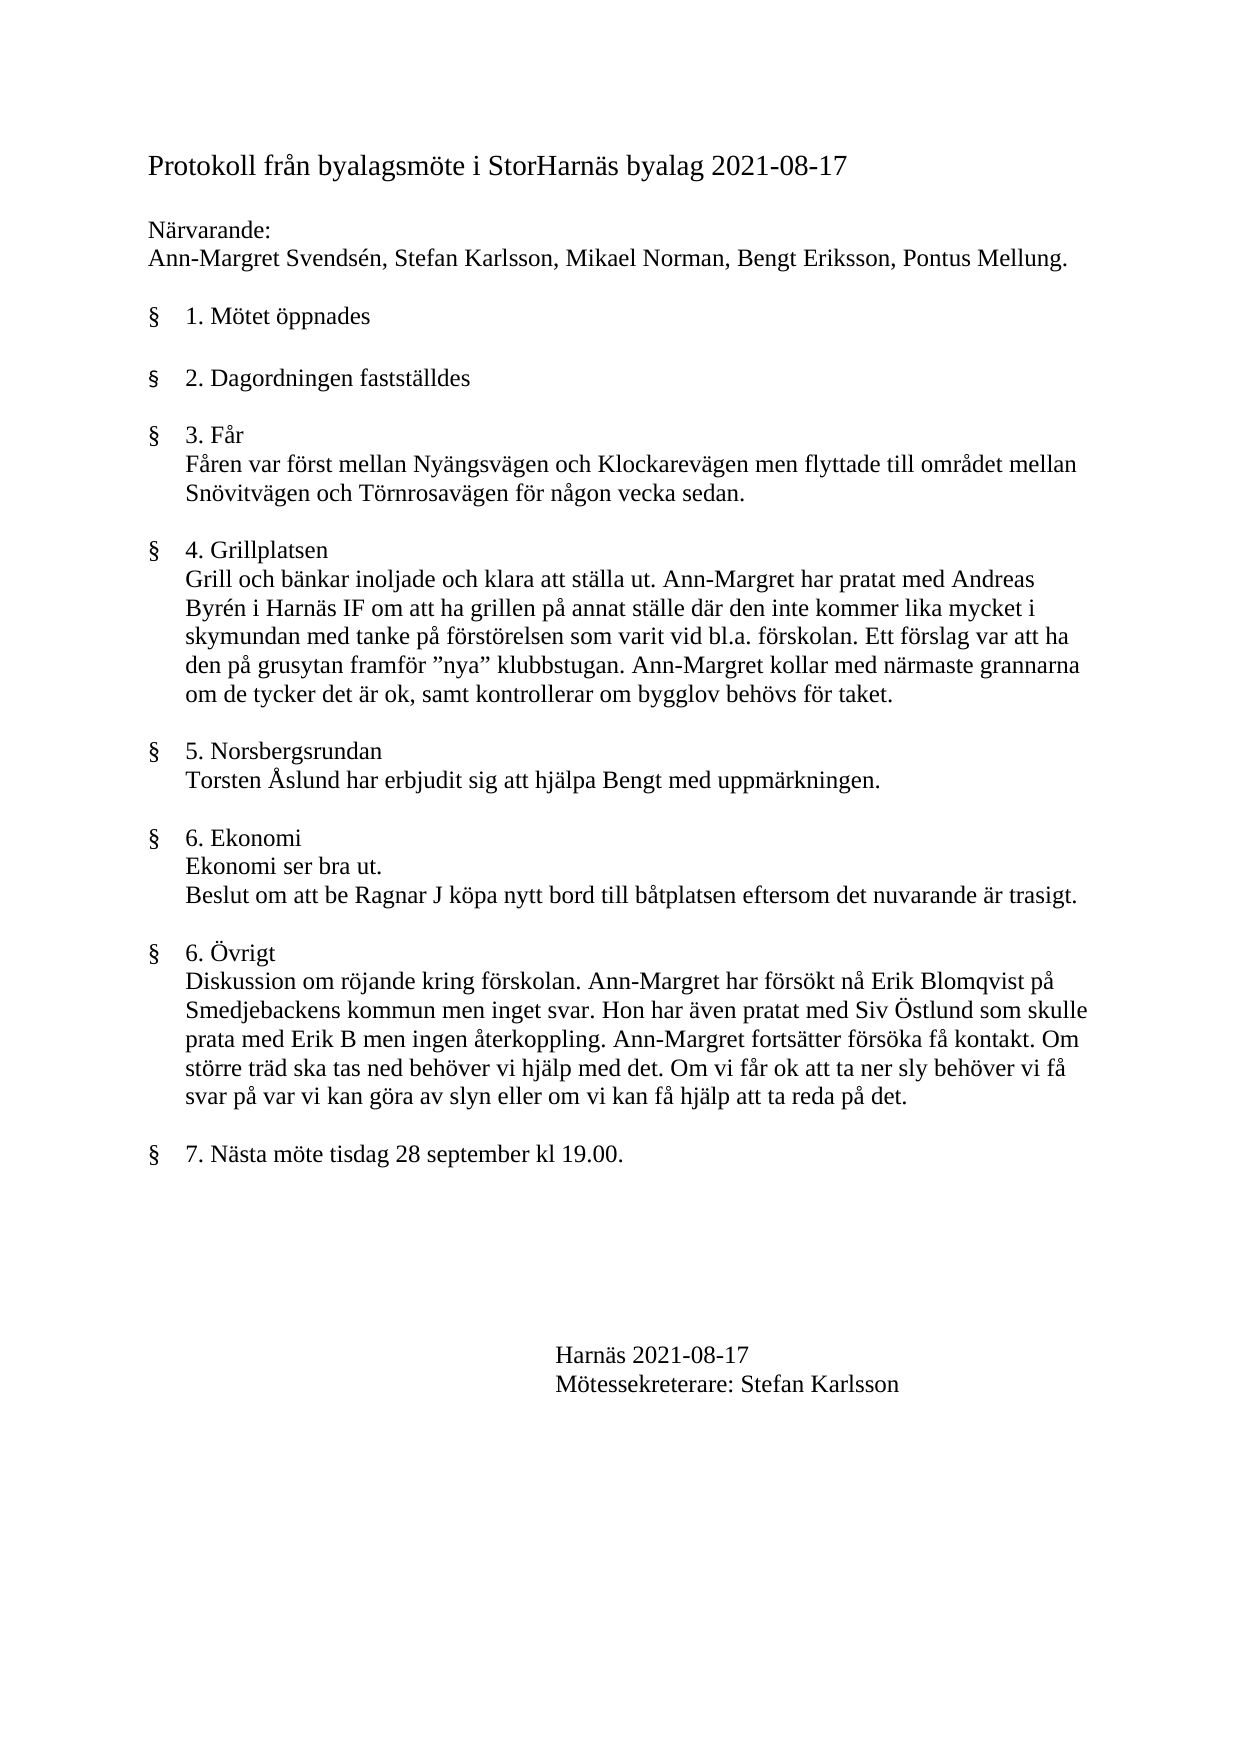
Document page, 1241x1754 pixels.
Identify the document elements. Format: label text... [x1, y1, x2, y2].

text Ann-Margret Svendsén, Stefan Karlsson, Mikael Norman, Bengt Eriksson, Pontus Mellung. [148, 243, 1093, 272]
list 2. Dagordningen fastställdes [148, 361, 1093, 392]
list 1. Mötet öppnades [148, 301, 1093, 330]
list 7. Nästa möte tisdag 28 september kl 19.00. [148, 1139, 1093, 1168]
list 5. Norsbergsrundan Torsten Åslund har erbjudit sig att hjälpa Bengt med uppmärkningen. [148, 736, 1093, 794]
text Harnäs 2021-08-17 [429, 1340, 1093, 1369]
text Protokoll från byalagsmöte i StorHarnäs byalag 2021-08-17 [148, 148, 1093, 181]
list 4. Grillplatsen Grill och bänkar inoljade och klara att ställa ut. Ann-Margret har pratat med Andreas Byrén i Harnäs IF om att ha grillen på annat ställe där den inte kommer lika mycket i skymundan med tanke på förstörelsen som varit vid bl.a. förskolan. Ett förslag var att ha den på grusytan framför ”nya” klubbstugan. Ann-Margret kollar med närmaste grannarna om de tycker det är ok, samt kontrollerar om bygglov behövs för taket. [148, 535, 1093, 708]
text Beslut om att be Ragnar J köpa nytt bord till båtplatsen eftersom det nuvarande är trasigt. [185, 880, 1093, 909]
list 6. Ekonomi Ekonomi ser bra ut. [148, 823, 1093, 880]
text Mötessekreterare: Stefan Karlsson [419, 1369, 1093, 1398]
text Närvarande: [148, 215, 1093, 243]
list 6. Övrigt Diskussion om röjande kring förskolan. Ann-Margret har försökt nå Erik Blomqvist på Smedjebackens kommun men inget svar. Hon har även pratat med Siv Östlund som skulle prata med Erik B men ingen återkoppling. Ann-Margret fortsätter försöka få kontakt. Om större träd ska tas ned behöver vi hjälp med det. Om vi får ok att ta ner sly behöver vi få svar på var vi kan göra av slyn eller om vi kan få hjälp att ta reda på det. [148, 938, 1093, 1139]
list 3. Får Fåren var först mellan Nyängsvägen och Klockarevägen men flyttade till området mellan Snövitvägen och Törnrosavägen för någon vecka sedan. [148, 420, 1093, 506]
